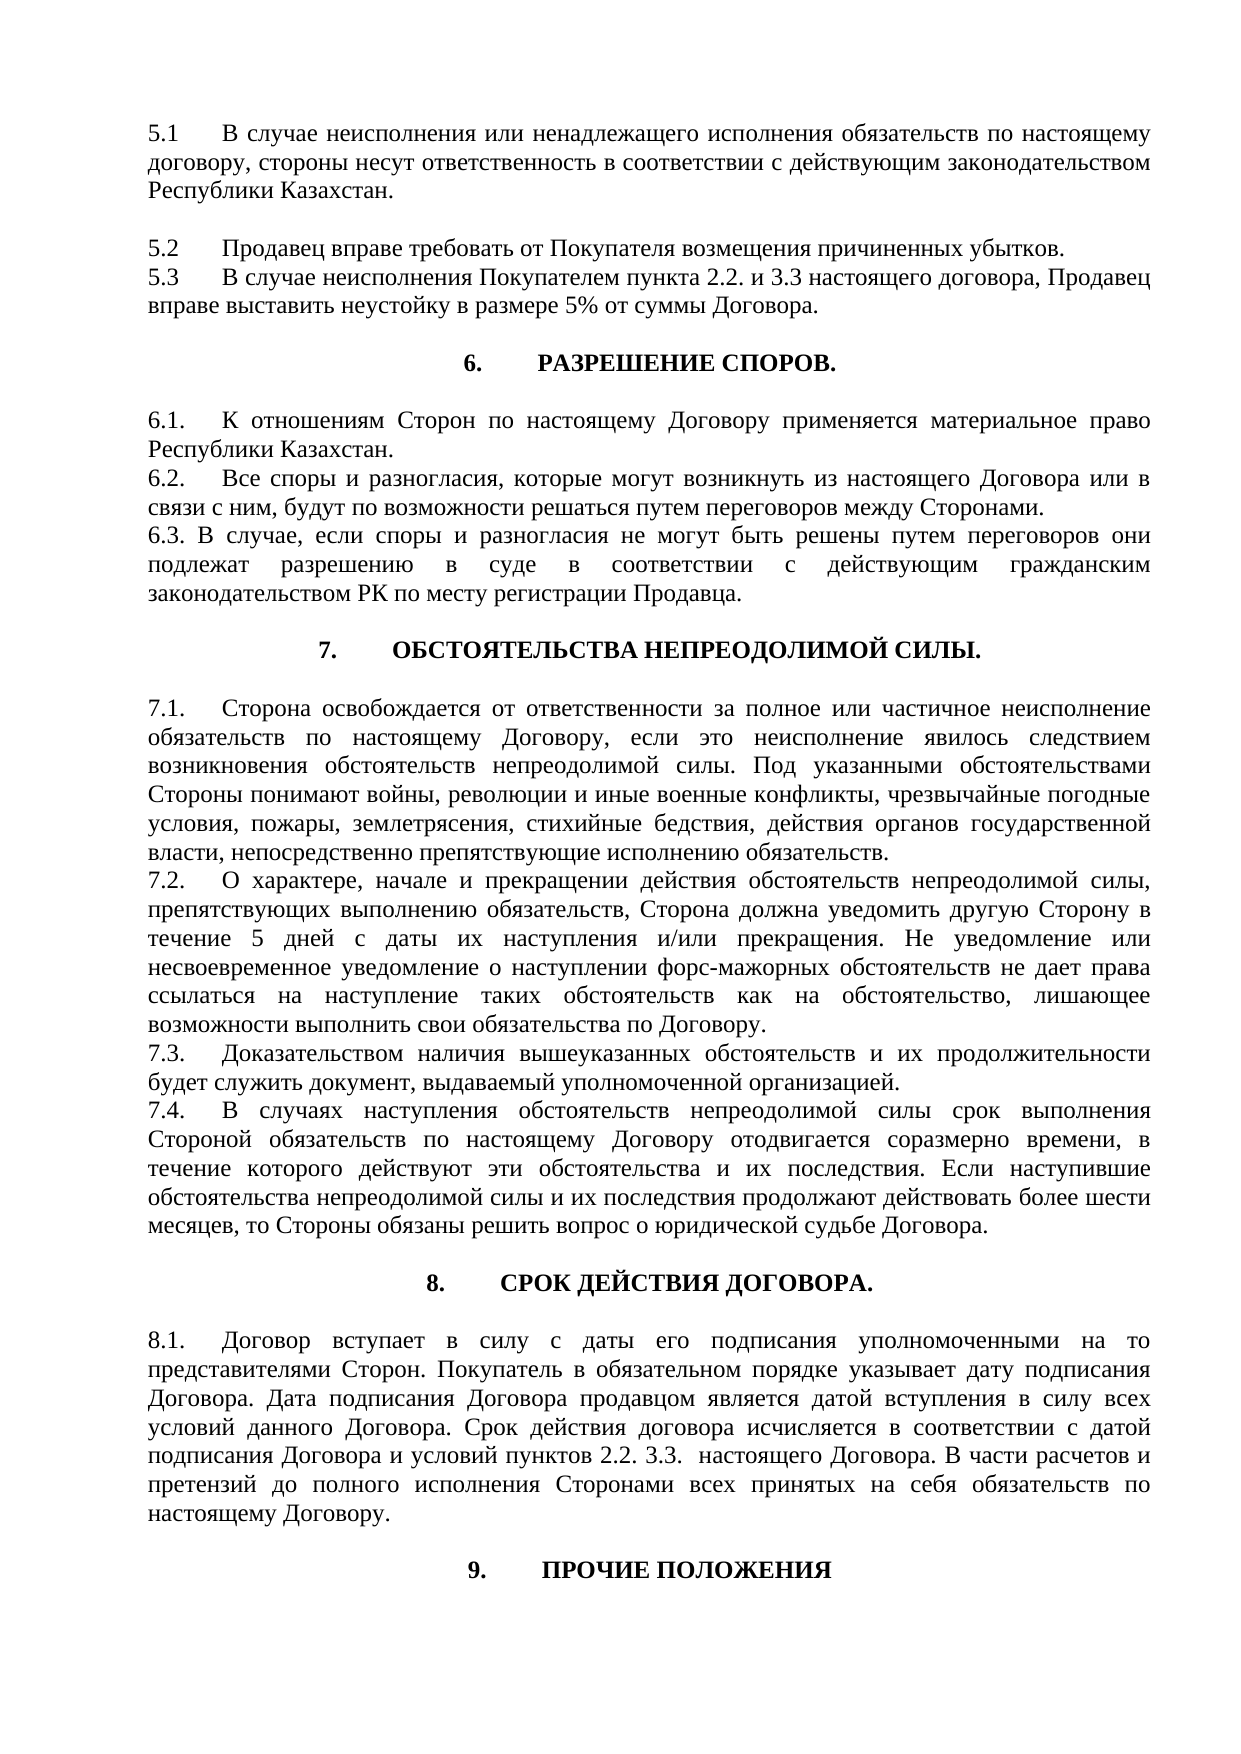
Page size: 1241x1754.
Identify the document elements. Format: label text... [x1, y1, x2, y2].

text 5.1 В случае неисполнения или ненадлежащего исполнения обязательств по настоящему договору, стороны несут ответственность в соответствии с действующим законодательством Республики Казахстан. [148, 118, 1152, 204]
list О характере, начале и прекращении действия обстоятельств непреодолимой силы, препятствующих выполнению обязательств, Сторона должна уведомить другую Сторону в течение 5 дней с даты их наступления и/или прекращения. Не уведомление или несвоевременное уведомление о наступлении форс-мажорных обстоятельств не дает права ссылаться на наступление таких обстоятельств как на обстоятельство, лишающее возможности выполнить свои обязательства по Договору. [148, 866, 1152, 1038]
list ОБСТОЯТЕЛЬСТВА НЕПРЕОДОЛИМОЙ СИЛЫ. [148, 636, 1152, 664]
text 5.3 В случае неисполнения Покупателем пункта 2.2. и 3.3 настоящего договора, Продавец вправе выставить неустойку в размере 5% от суммы Договора. [148, 262, 1152, 319]
list Доказательством наличия вышеуказанных обстоятельств и их продолжительности будет служить документ, выдаваемый уполномоченной организацией. [148, 1038, 1152, 1096]
list СРОК ДЕЙСТВИЯ ДОГОВОРА. [148, 1268, 1152, 1297]
list В случаях наступления обстоятельств непреодолимой силы срок выполнения Стороной обязательств по настоящему Договору отодвигается соразмерно времени, в течение которого действуют эти обстоятельства и их последствия. Если наступившие обстоятельства непреодолимой силы и их последствия продолжают действовать более шести месяцев, то Стороны обязаны решить вопрос о юридической судьбе Договора. [148, 1096, 1152, 1239]
list Сторона освобождается от ответственности за полное или частичное неисполнение обязательств по настоящему Договору, если это неисполнение явилось следствием возникновения обстоятельств непреодолимой силы. Под указанными обстоятельствами Стороны понимают войны, революции и иные военные конфликты, чрезвычайные погодные условия, пожары, землетрясения, стихийные бедствия, действия органов государственной власти, непосредственно препятствующие исполнению обязательств. [148, 693, 1152, 866]
list РАЗРЕШЕНИЕ СПОРОВ. [148, 348, 1152, 377]
list К отношениям Сторон по настоящему Договору применяется материальное право Республики Казахстан. [148, 406, 1152, 463]
list Договор вступает в силу с даты его подписания уполномоченными на то представителями Сторон. Покупатель в обязательном порядке указывает дату подписания Договора. Дата подписания Договора продавцом является датой вступления в силу всех условий данного Договора. Срок действия договора исчисляется в соответствии с датой подписания Договора и условий пунктов 2.2. 3.3. настоящего Договора. В части расчетов и претензий до полного исполнения Сторонами всех принятых на себя обязательств по настоящему Договору. [148, 1326, 1152, 1527]
list Все споры и разногласия, которые могут возникнуть из настоящего Договора или в связи с ним, будут по возможности решаться путем переговоров между Сторонами. [148, 463, 1152, 521]
text 5.2 Продавец вправе требовать от Покупателя возмещения причиненных убытков. [148, 233, 1152, 262]
list ПРОЧИЕ ПОЛОЖЕНИЯ [148, 1556, 1152, 1584]
text 6.3. В случае, если споры и разногласия не могут быть решены путем переговоров они подлежат разрешению в суде в соответствии с действующим гражданским законодательством РК по месту регистрации Продавца. [148, 521, 1152, 607]
